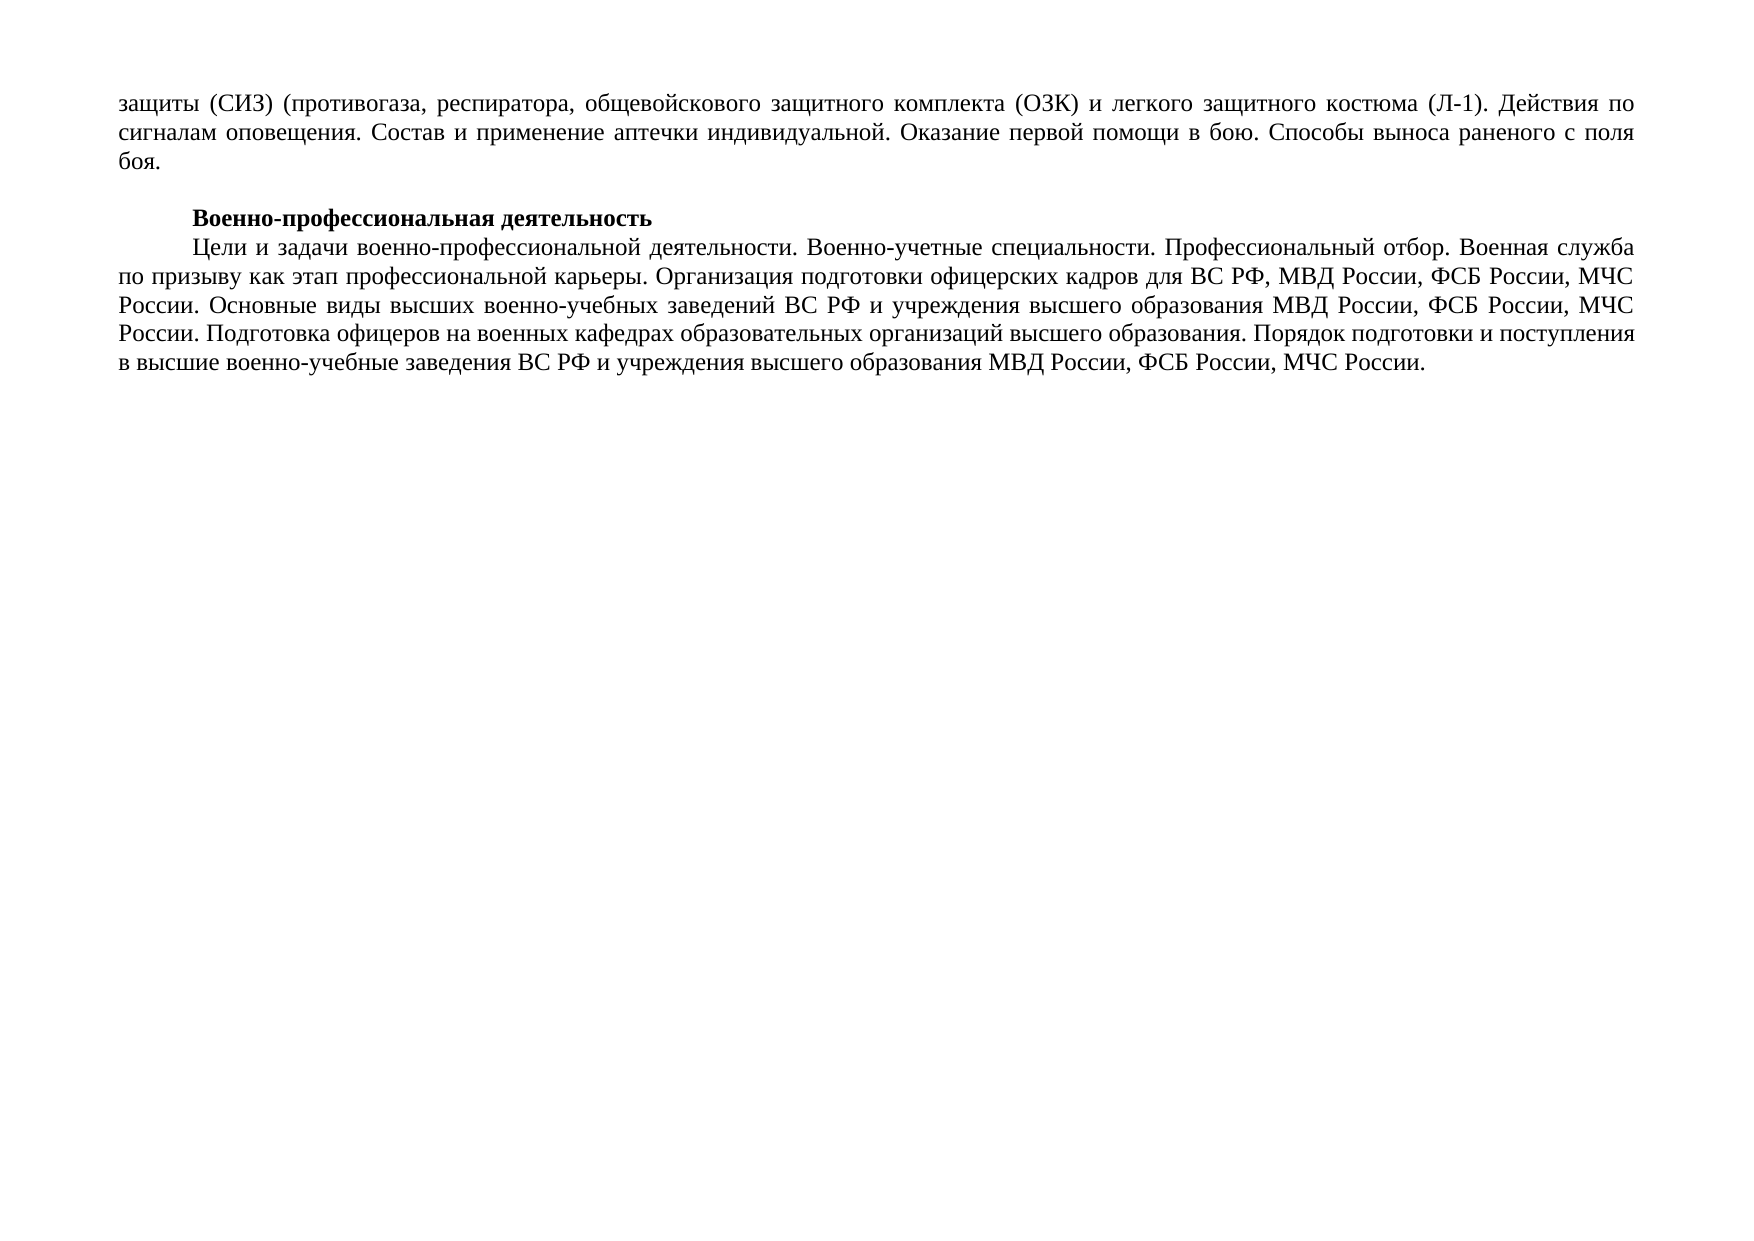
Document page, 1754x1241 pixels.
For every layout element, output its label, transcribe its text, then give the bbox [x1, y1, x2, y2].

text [118, 88, 1636, 175]
text Цели и задачи военно-профессиональной деятельности. Военно-учетные специальности. Профессиональный отбор. Военная служба по призыву как этап профессиональной карьеры. Организация подготовки офицерских кадров для ВС РФ, МВД России, ФСБ России, МЧС России. Основные виды высших военно-учебных заведений ВС РФ и учреждения высшего образования МВД России, ФСБ России, МЧС России. Подготовка офицеров на военных кафедрах образовательных организаций высшего образования. Порядок подготовки и поступления в высшие военно-учебные заведения ВС РФ и учреждения высшего образования МВД России, ФСБ России, МЧС России. [118, 232, 1636, 376]
text Военно-профессиональная деятельность [118, 203, 1636, 232]
